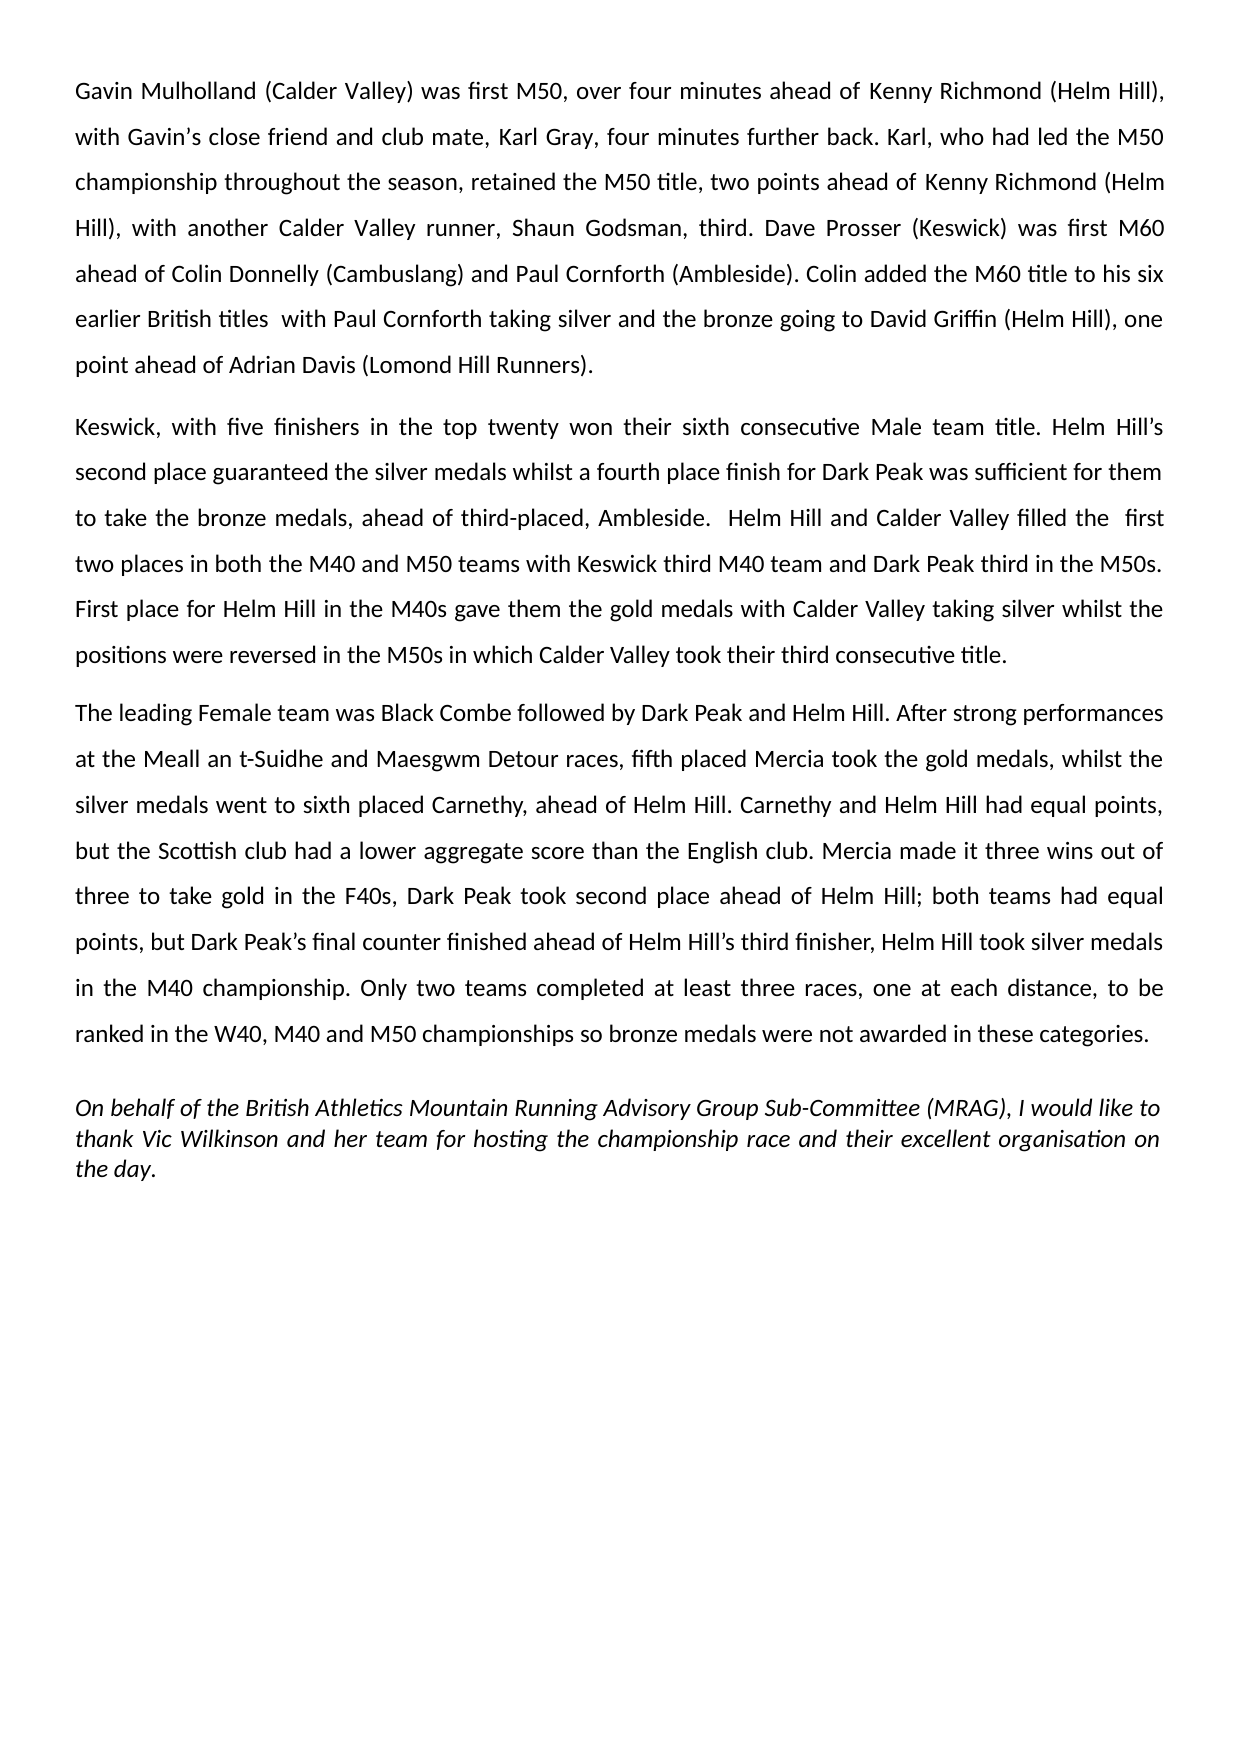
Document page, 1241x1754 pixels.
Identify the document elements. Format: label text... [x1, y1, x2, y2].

text Gavin Mulholland (Calder Valley) was first M50, over four minutes ahead of Kenny Richmond (Helm Hill), with Gavin’s close friend and club mate, Karl Gray, four minutes further back. Karl, who had led the M50 championship throughout the season, retained the M50 title, two points ahead of Kenny Richmond (Helm Hill), with another Calder Valley runner, Shaun Godsman, third. Dave Prosser (Keswick) was first M60 ahead of Colin Donnelly (Cambuslang) and Paul Cornforth (Ambleside). Colin added the M60 title to his six earlier British titles with Paul Cornforth taking silver and the bronze going to David Griffin (Helm Hill), one point ahead of Adrian Davis (Lomond Hill Runners). [75, 75, 1165, 380]
text On behalf of the British Athletics Mountain Running Advisory Group Sub-Committee (MRAG), I would like to thank Vic Wilkinson and her team for hosting the championship race and their excellent organisation on the day. [75, 1093, 1165, 1184]
text Keswick, with five finishers in the top twenty won their sixth consecutive Male team title. Helm Hill’s second place guaranteed the silver medals whilst a fourth place finish for Dark Peak was sufficient for them to take the bronze medals, ahead of third-placed, Ambleside. Helm Hill and Calder Valley filled the first two places in both the M40 and M50 teams with Keswick third M40 team and Dark Peak third in the M50s. First place for Helm Hill in the M40s gave them the gold medals with Calder Valley taking silver whilst the positions were reversed in the M50s in which Calder Valley took their third consecutive title. [75, 411, 1165, 670]
text The leading Female team was Black Combe followed by Dark Peak and Helm Hill. After strong performances at the Meall an t-Suidhe and Maesgwm Detour races, fifth placed Mercia took the gold medals, whilst the silver medals went to sixth placed Carnethy, ahead of Helm Hill. Carnethy and Helm Hill had equal points, but the Scottish club had a lower aggregate score than the English club. Mercia made it three wins out of three to take gold in the F40s, Dark Peak took second place ahead of Helm Hill; both teams had equal points, but Dark Peak’s final counter finished ahead of Helm Hill’s third finisher, Helm Hill took silver medals in the M40 championship. Only two teams completed at least three races, one at each distance, to be ranked in the W40, M40 and M50 championships so bronze medals were not awarded in these categories. [75, 698, 1165, 1048]
